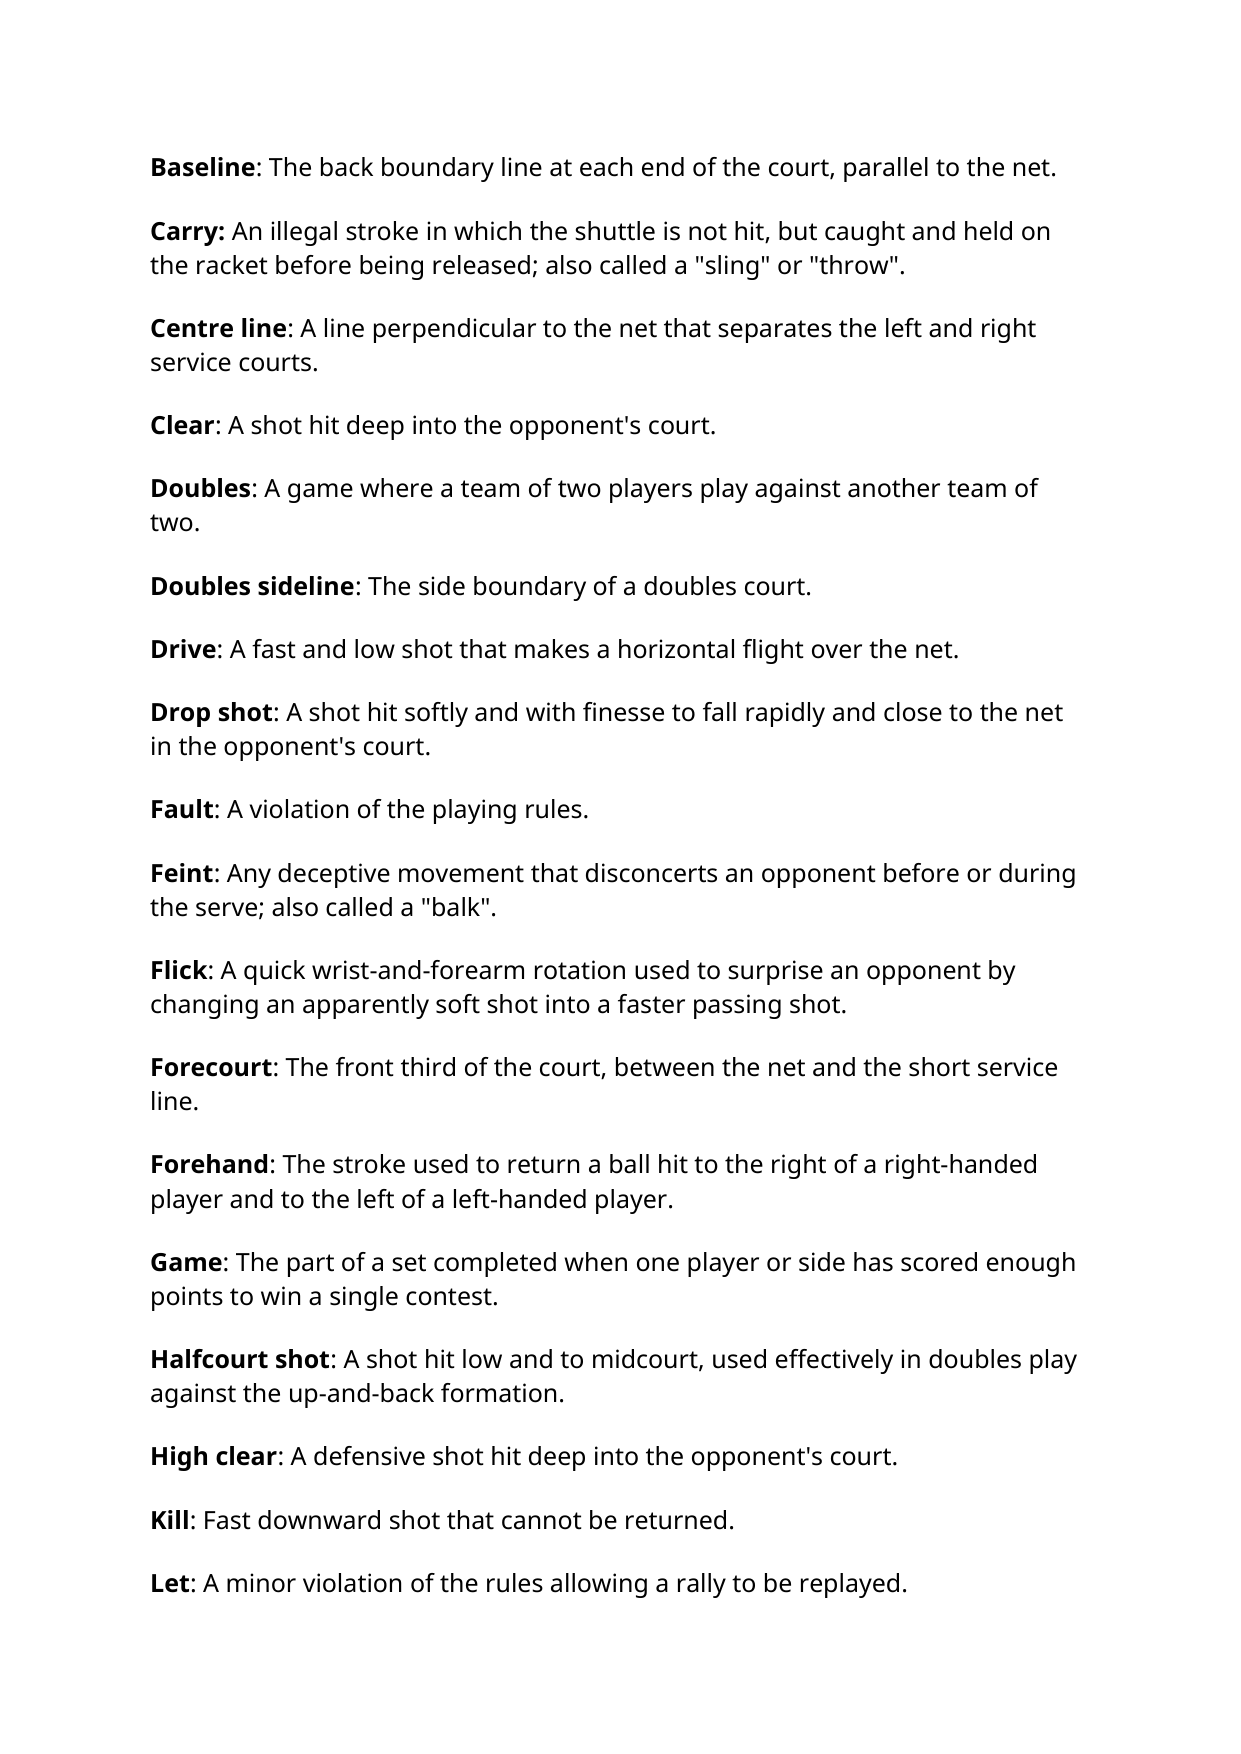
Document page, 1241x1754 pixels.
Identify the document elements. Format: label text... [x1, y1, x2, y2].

text Forecourt: The front third of the court, between the net and the short service line. [150, 1050, 1090, 1118]
text High clear: A defensive shot hit deep into the opponent's court. [150, 1439, 1090, 1473]
text Carry: An illegal stroke in which the shuttle is not hit, but caught and held on the racket before being released; also called a "sling" or "throw". [150, 213, 1090, 281]
text Baseline: The back boundary line at each end of the court, parallel to the net. [150, 150, 1090, 184]
text Clear: A shot hit deep into the opponent's court. [150, 408, 1090, 442]
text Kill: Fast downward shot that cannot be returned. [150, 1502, 1090, 1536]
text Feint: Any deceptive movement that disconcerts an opponent before or during the serve; also called a "balk". [150, 855, 1090, 923]
text Flick: A quick wrist-and-forearm rotation used to surprise an opponent by changing an apparently soft shot into a faster passing shot. [150, 953, 1090, 1021]
text Forehand: The stroke used to return a ball hit to the right of a right-handed player and to the left of a left-handed player. [150, 1147, 1090, 1215]
text Centre line: A line perpendicular to the net that separates the left and right service courts. [150, 311, 1090, 379]
text Drop shot: A shot hit softly and with finesse to fall rapidly and close to the net in the opponent's court. [150, 695, 1090, 763]
text Doubles: A game where a team of two players play against another team of two. [150, 471, 1090, 539]
text Fault: A violation of the playing rules. [150, 792, 1090, 826]
text Doubles sideline: The side boundary of a doubles court. [150, 568, 1090, 602]
text Game: The part of a set completed when one player or side has scored enough points to win a single contest. [150, 1244, 1090, 1313]
text Let: A minor violation of the rules allowing a rally to be replayed. [150, 1566, 1090, 1599]
text Drive: A fast and low shot that makes a horizontal flight over the net. [150, 632, 1090, 666]
text Halfcourt shot: A shot hit low and to midcourt, used effectively in doubles play against the up-and-back formation. [150, 1342, 1090, 1410]
